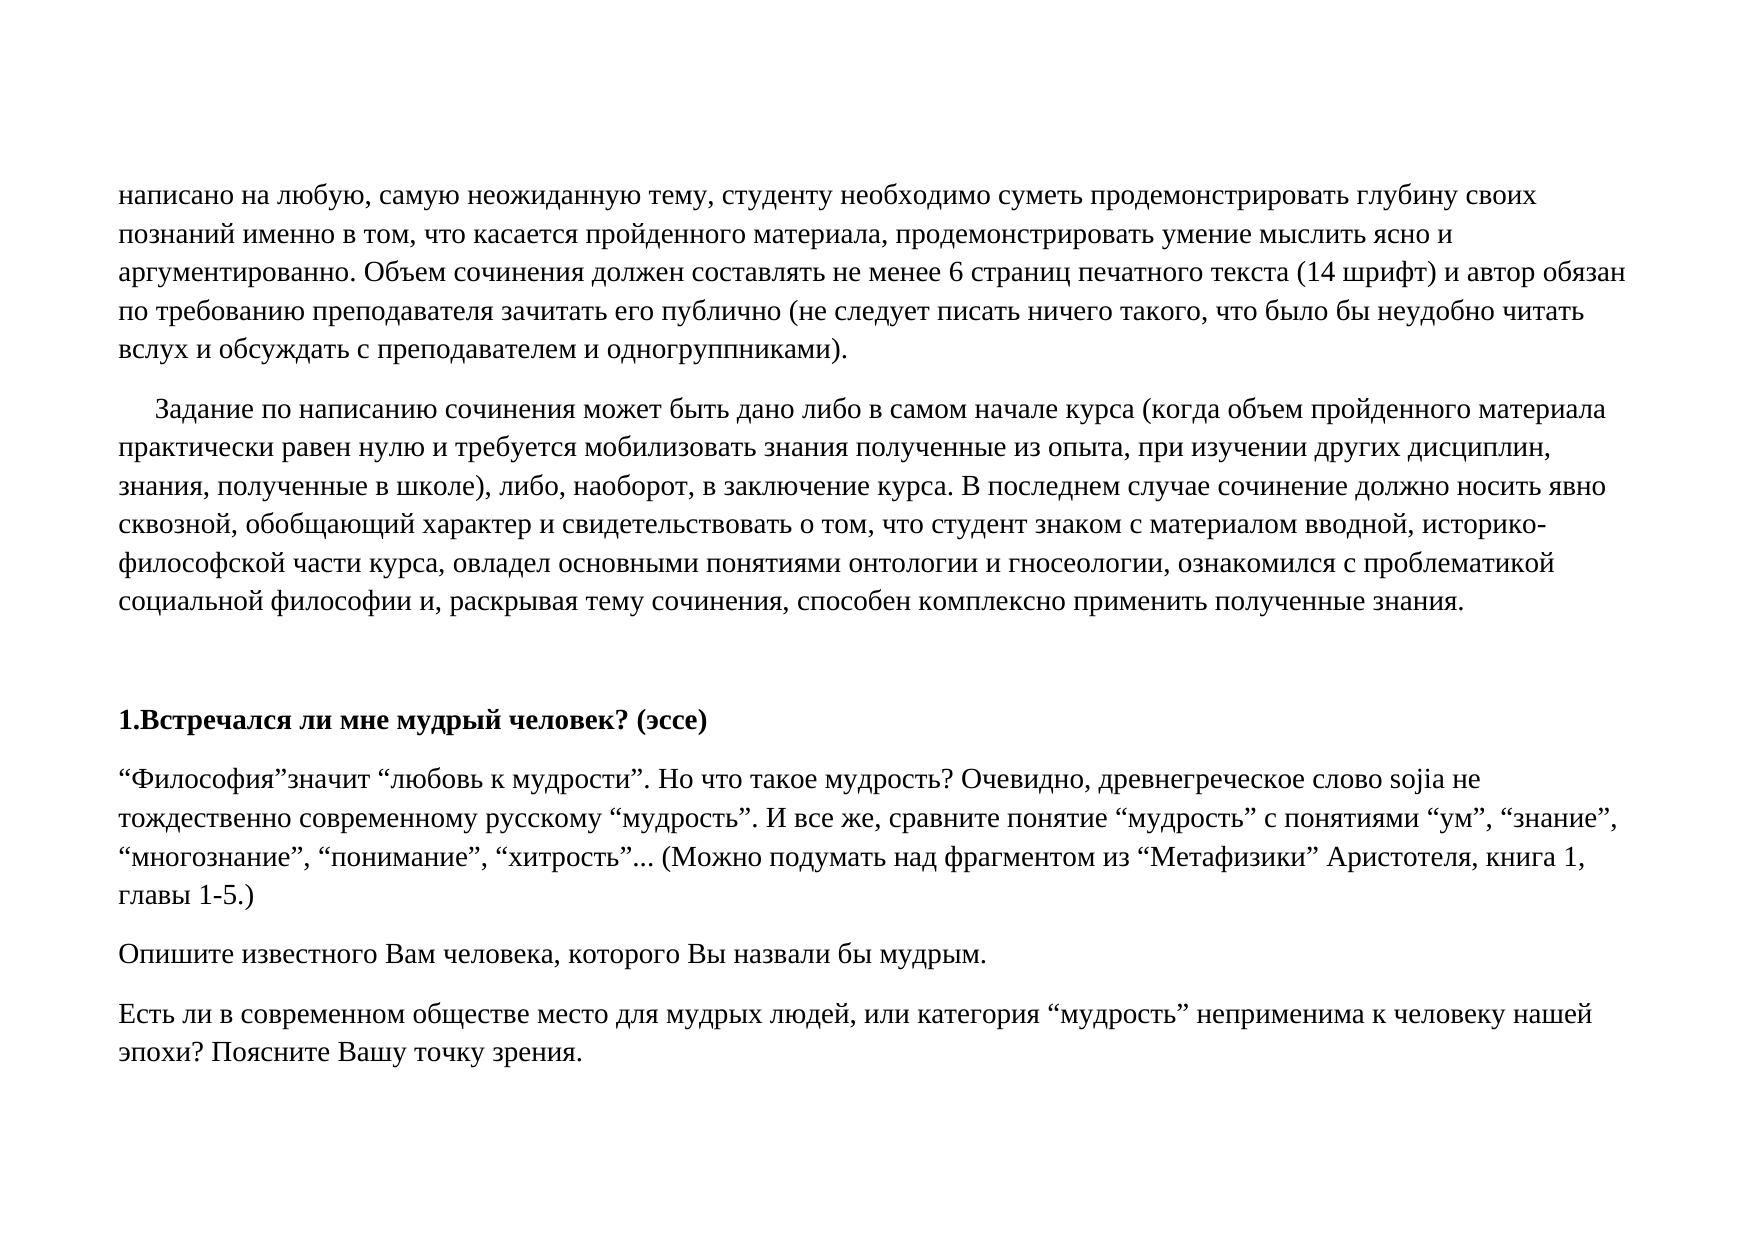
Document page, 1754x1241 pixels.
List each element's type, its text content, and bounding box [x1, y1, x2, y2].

text Есть ли в современном обществе место для мудрых людей, или категория “мудрость” неприменима к человеку нашей эпохи? Поясните Вашу точку зрения. [118, 996, 1636, 1068]
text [118, 177, 1636, 365]
text Задание по написанию сочинения может быть дано либо в самом начале курса (когда объем пройденного материала практически равен нулю и требуется мобилизовать знания полученные из опыта, при изучении других дисциплин, знания, полученные в школе), либо, наоборот, в заключение курса. В последнем случае сочинение должно носить явно сквозной, обобщающий характер и свидетельствовать о том, что студент знаком с материалом вводной, историко-философской части курса, овладел основными понятиями онтологии и гносеологии, ознакомился с проблематикой социальной философии и, раскрывая тему сочинения, способен комплексно применить полученные знания. [118, 391, 1636, 617]
text 1.Встречался ли мне мудрый человек? (эссе) [118, 702, 1636, 736]
text “Философия”значит “любовь к мудрости”. Но что такое мудрость? Очевидно, древнегреческое слово sojia не тождественно современному русскому “мудрость”. И все же, сравните понятие “мудрость” с понятиями “ум”, “знание”, “многознание”, “понимание”, “хитрость”... (Можно подумать над фрагментом из “Метафизики” Аристотеля, книга 1, главы 1-5.) [118, 762, 1636, 911]
text Опишите известного Вам человека, которого Вы назвали бы мудрым. [118, 937, 1636, 970]
